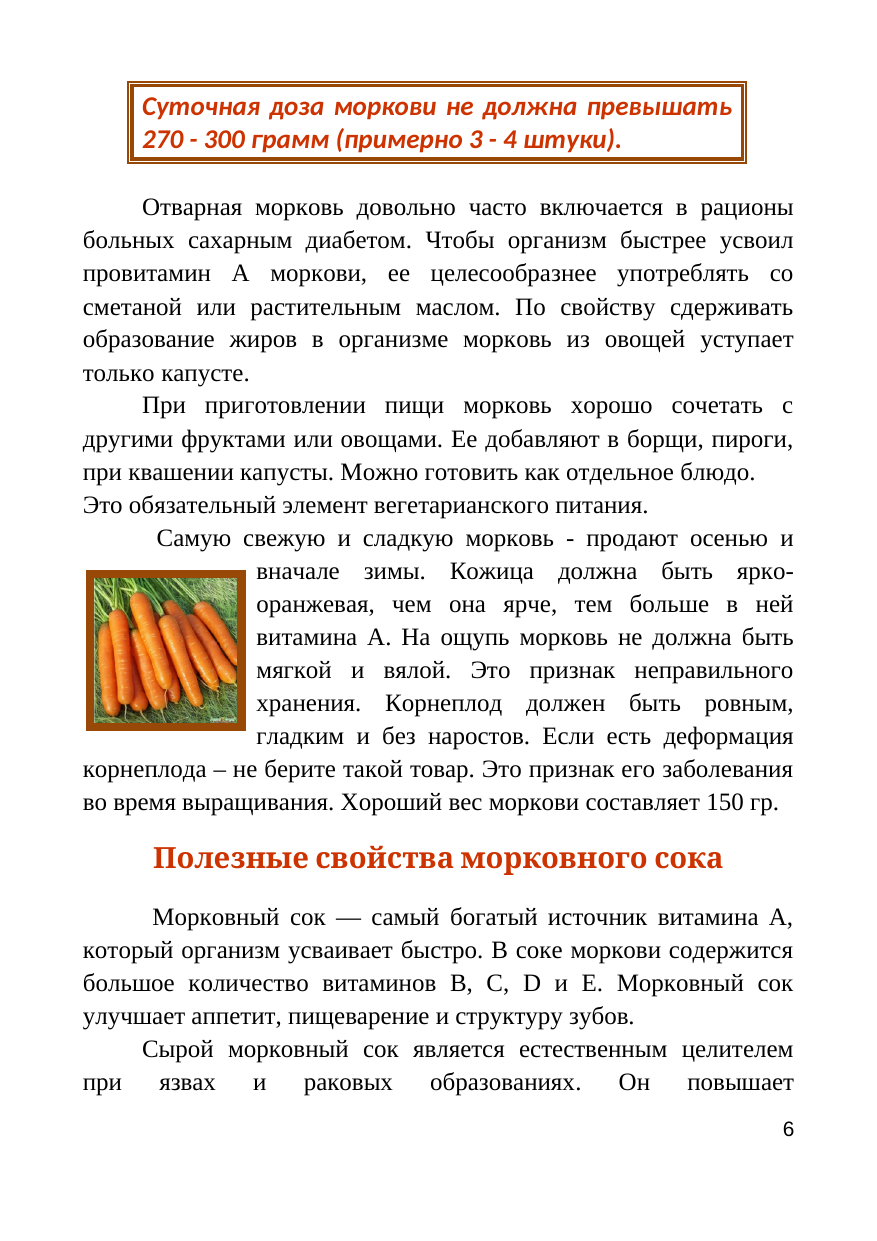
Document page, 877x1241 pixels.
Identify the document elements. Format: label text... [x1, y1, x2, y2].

text При приготовлении пищи морковь хорошо сочетать с другими фруктами или овощами. Ее добавляют в борщи, пироги, при квашении капусты. Можно готовить как отдельное блюдо. [83, 391, 794, 485]
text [83, 1034, 794, 1096]
text Самую свежую и сладкую морковь - продают осенью и вначале зимы. Кожица должна быть ярко-оранжевая, чем она ярче, тем больше в ней витамина A. На ощупь морковь не должна быть мягкой и вялой. Это признак неправильного хранения. Корнеплод должен быть ровным, гладким и без наростов. Если есть деформация корнеплода – не берите такой товар. Это признак его заболевания во время выращивания. Хороший вес моркови составляет 150 гр. [83, 523, 794, 816]
subtitle Полезные свойства морковного сока [83, 842, 794, 875]
text Морковный сок — самый богатый источник витамина А, который организм усваивает быстро. В соке моркови содержится большое количество витаминов В, С, D и Е. Морковный сок улучшает аппетит, пищеварение и структуру зубов. [83, 902, 794, 1030]
picture [94, 578, 237, 723]
text Отварная морковь довольно часто включается в рационы больных сахарным диабетом. Чтобы организм быстрее усвоил провитамин А моркови, ее целесообразнее употреблять со сметаной или растительным маслом. По свойству сдерживать образование жиров в организме морковь из овощей уступает только капусте. [83, 192, 794, 386]
text Это обязательный элемент вегетарианского питания. [83, 490, 794, 518]
